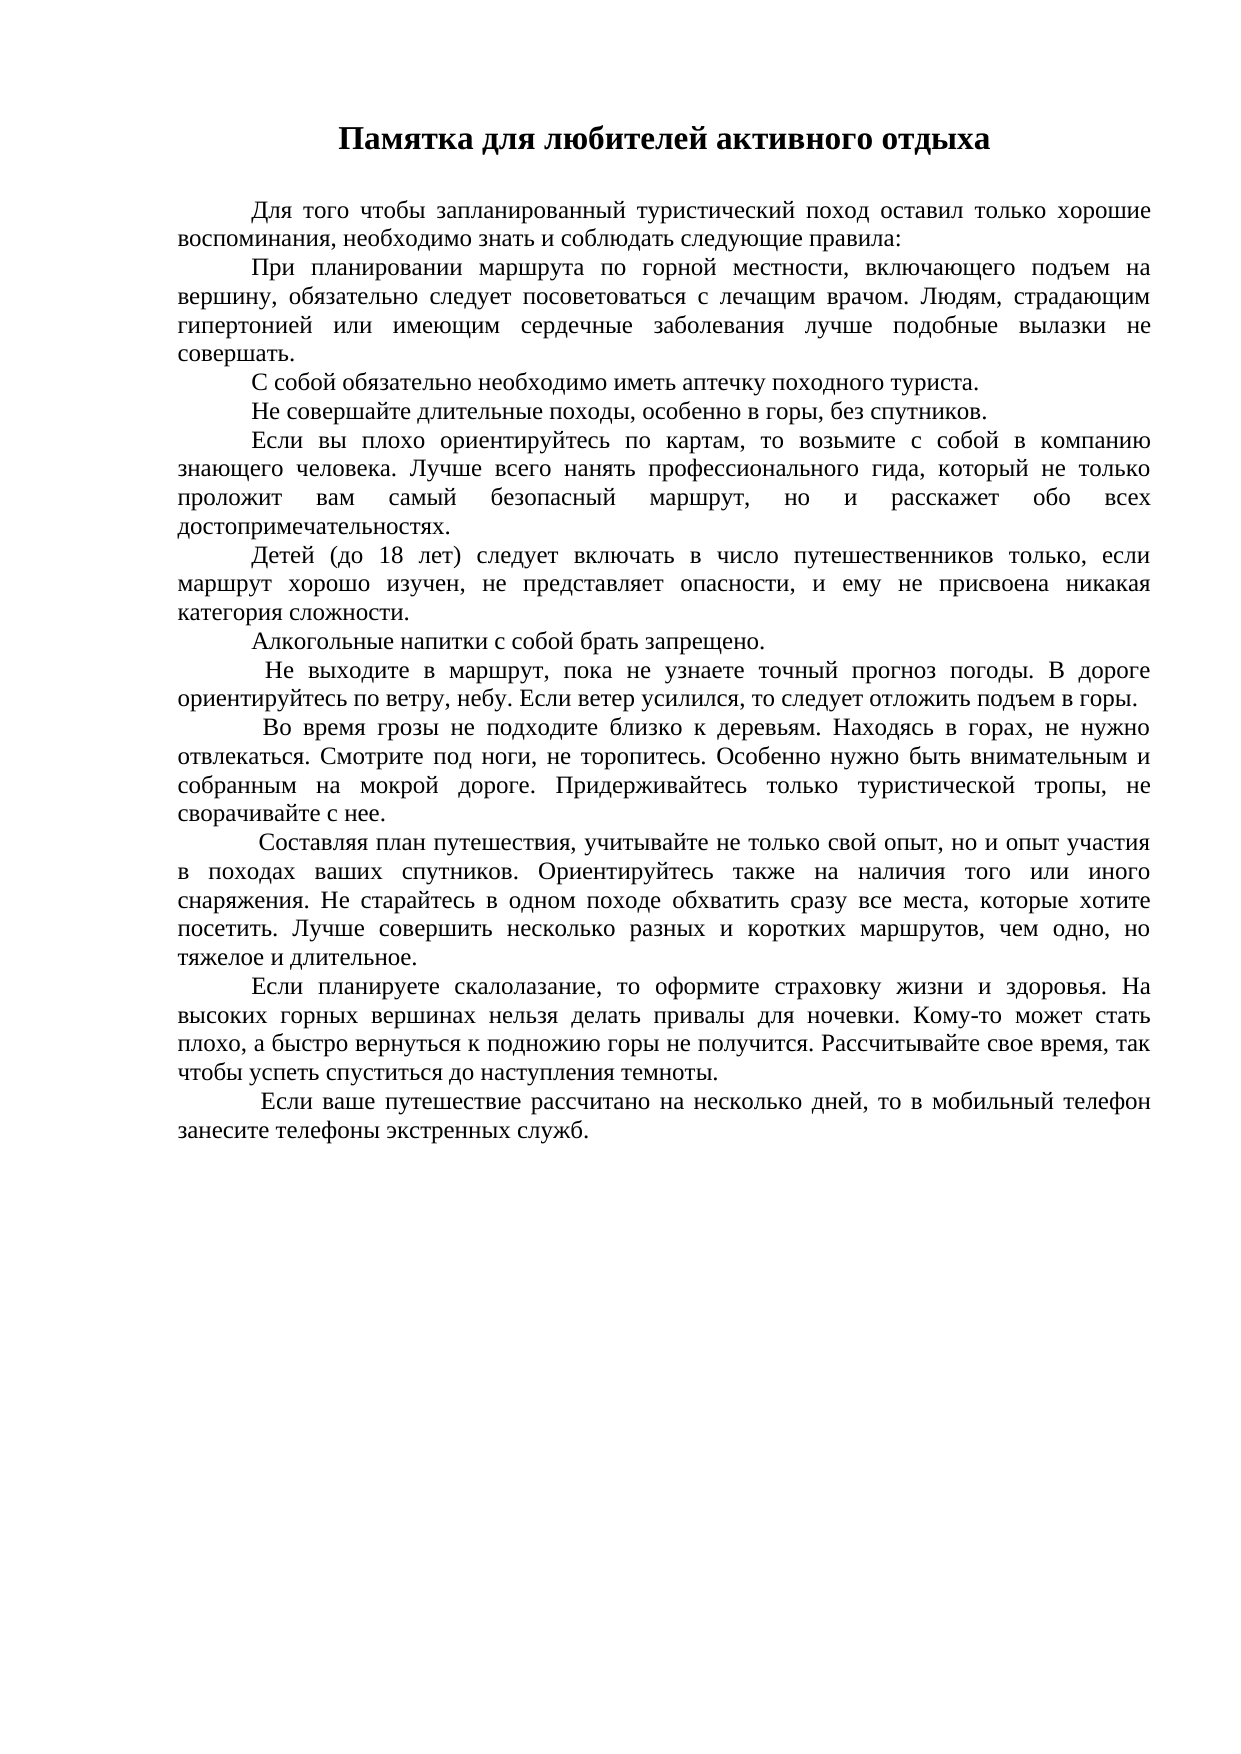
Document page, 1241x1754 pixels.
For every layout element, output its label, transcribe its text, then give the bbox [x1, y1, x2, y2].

text Памятка для любителей активного отдыха [177, 118, 1152, 156]
text Не совершайте длительные походы, особенно в горы, без спутников. [177, 396, 1152, 425]
text При планировании маршрута по горной местности, включающего подъем на вершину, обязательно следует посоветоваться с лечащим врачом. Людям, страдающим гипертонией или имеющим сердечные заболевания лучше подобные вылазки не совершать. [177, 252, 1152, 367]
text Не выходите в маршрут, пока не узнаете точный прогноз погоды. В дороге ориентируйтесь по ветру, небу. Если ветер усилился, то следует отложить подъем в горы. [177, 655, 1152, 712]
text Если планируете скалолазание, то оформите страховку жизни и здоровья. На высоких горных вершинах нельзя делать привалы для ночевки. Кому-то может стать плохо, а быстро вернуться к подножию горы не получится. Рассчитывайте свое время, так чтобы успеть спуститься до наступления темноты. [177, 971, 1152, 1086]
text Если ваше путешествие рассчитано на несколько дней, то в мобильный телефон занесите телефоны экстренных служб. [177, 1086, 1152, 1143]
text С собой обязательно необходимо иметь аптечку походного туриста. [177, 367, 1152, 396]
text Во время грозы не подходите близко к деревьям. Находясь в горах, не нужно отвлекаться. Смотрите под ноги, не торопитесь. Особенно нужно быть внимательным и собранным на мокрой дороге. Придерживайтесь только туристической тропы, не сворачивайте с нее. [177, 712, 1152, 827]
text Для того чтобы запланированный туристический поход оставил только хорошие воспоминания, необходимо знать и соблюдать следующие правила: [177, 195, 1152, 252]
text Детей (до 18 лет) следует включать в число путешественников только, если маршрут хорошо изучен, не представляет опасности, и ему не присвоена никакая категория сложности. [177, 540, 1152, 626]
text Составляя план путешествия, учитывайте не только свой опыт, но и опыт участия в походах ваших спутников. Ориентируйтесь также на наличия того или иного снаряжения. Не старайтесь в одном походе обхватить сразу все места, которые хотите посетить. Лучше совершить несколько разных и коротких маршрутов, чем одно, но тяжелое и длительное. [177, 827, 1152, 971]
text Алкогольные напитки с собой брать запрещено. [177, 626, 1152, 655]
text Если вы плохо ориентируйтесь по картам, то возьмите с собой в компанию знающего человека. Лучше всего нанять профессионального гида, который не только проложит вам самый безопасный маршрут, но и расскажет обо всех достопримечательностях. [177, 425, 1152, 540]
